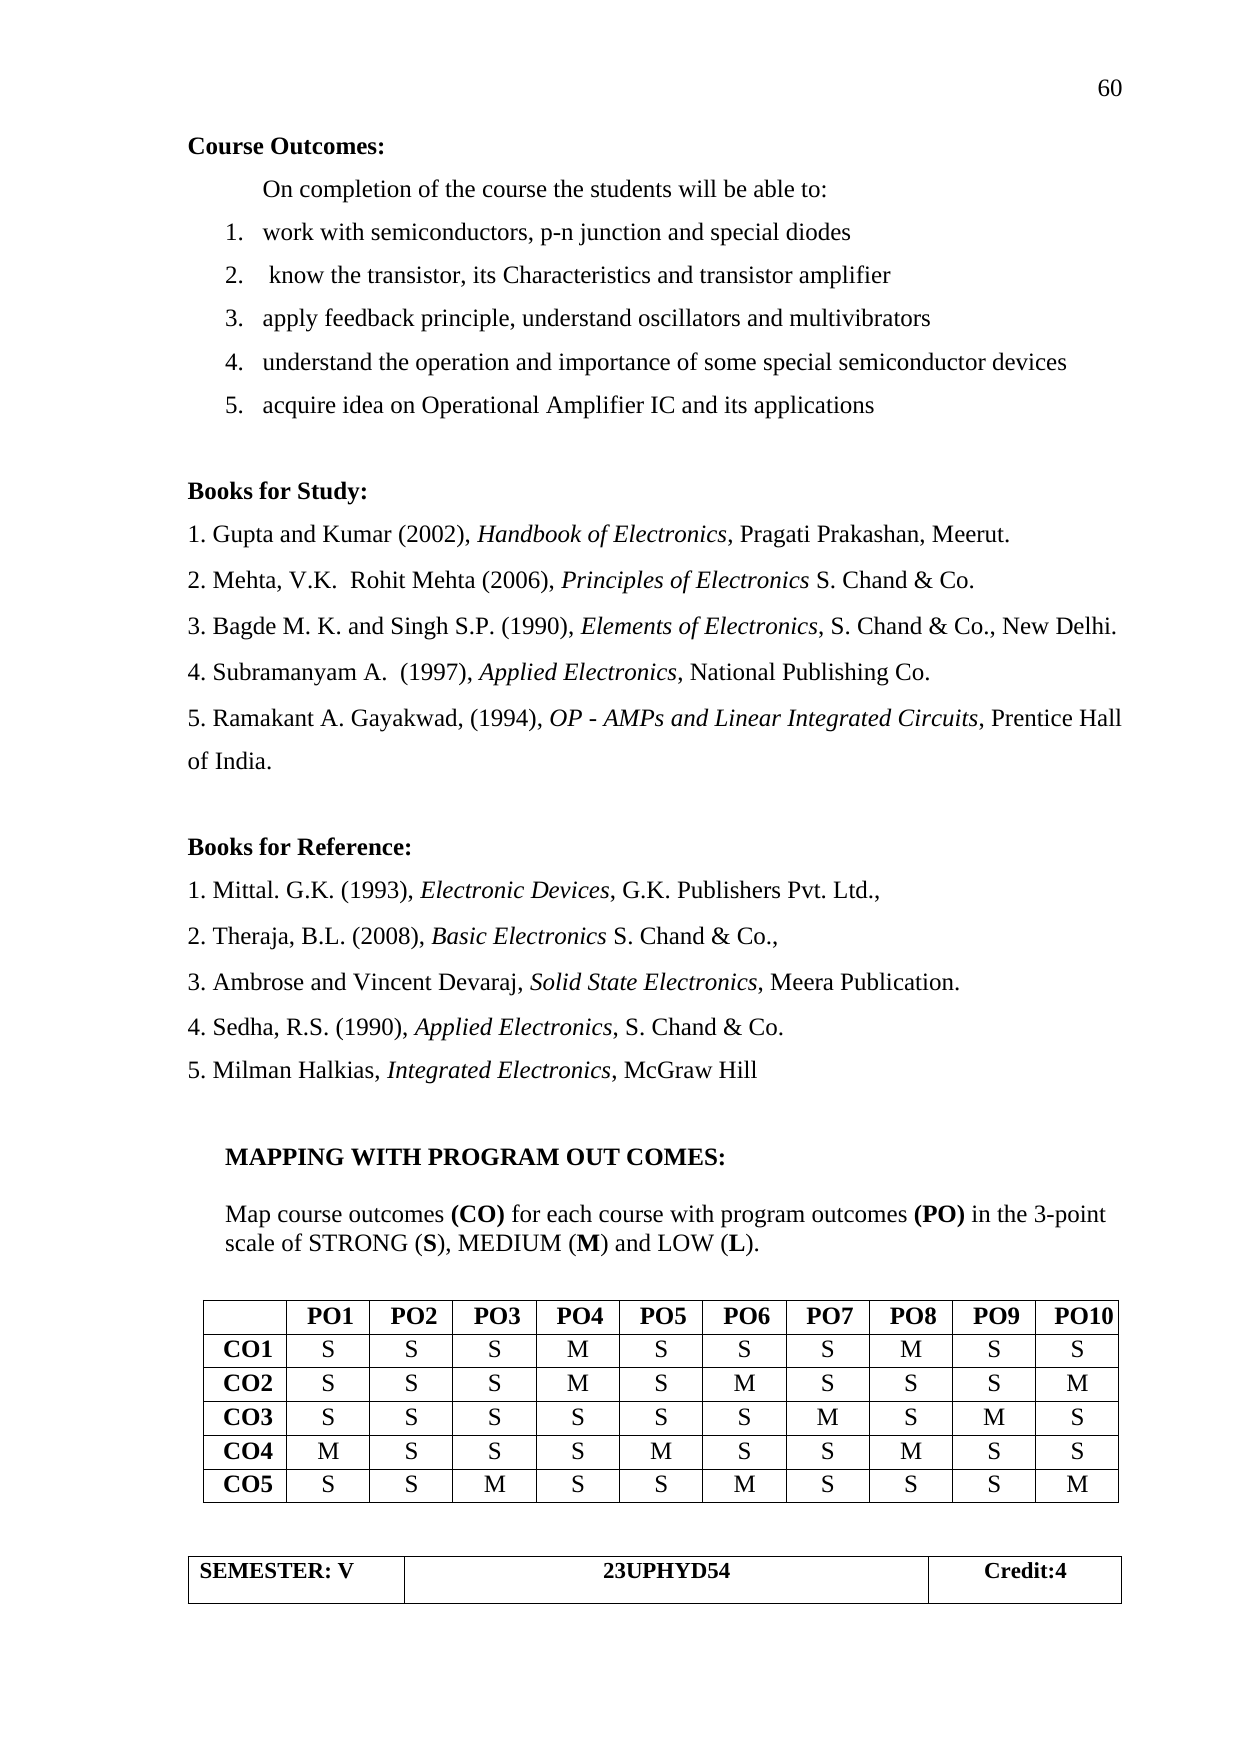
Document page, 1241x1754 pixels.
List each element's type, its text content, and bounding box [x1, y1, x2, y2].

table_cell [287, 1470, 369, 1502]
text Map course outcomes (CO) for each course with program outcomes (PO) in the 3-point scale of STRONG (S), MEDIUM (M) and LOW (L). [225, 1199, 1122, 1257]
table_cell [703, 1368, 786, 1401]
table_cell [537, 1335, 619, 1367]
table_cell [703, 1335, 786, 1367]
text On completion of the course the students will be able to: [262, 174, 1122, 203]
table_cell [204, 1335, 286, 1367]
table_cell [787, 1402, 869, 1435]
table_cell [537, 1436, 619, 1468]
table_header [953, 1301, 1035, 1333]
text Books for Reference: [187, 832, 1122, 861]
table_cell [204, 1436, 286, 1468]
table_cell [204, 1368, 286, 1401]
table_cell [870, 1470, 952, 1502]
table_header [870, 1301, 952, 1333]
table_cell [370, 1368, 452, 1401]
text 1. Mittal. G.K. (1993), Electronic Devices, G.K. Publishers Pvt. Ltd., [187, 875, 1122, 904]
text 1. Gupta and Kumar (2002), Handbook of Electronics, Pragati Prakashan, Meerut. [187, 519, 1122, 548]
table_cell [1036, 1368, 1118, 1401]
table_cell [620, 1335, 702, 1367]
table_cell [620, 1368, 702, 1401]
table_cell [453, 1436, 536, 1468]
text 2. Theraja, B.L. (2008), Basic Electronics S. Chand & Co., [187, 921, 1122, 950]
text 4. Subramanyam A. (1997), Applied Electronics, National Publishing Co. [187, 657, 1122, 686]
list apply feedback principle, understand oscillators and multivibrators [225, 303, 1122, 332]
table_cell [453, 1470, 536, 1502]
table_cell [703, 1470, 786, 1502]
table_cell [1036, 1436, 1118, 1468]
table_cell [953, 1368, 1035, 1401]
text Books for Study: [187, 476, 1122, 505]
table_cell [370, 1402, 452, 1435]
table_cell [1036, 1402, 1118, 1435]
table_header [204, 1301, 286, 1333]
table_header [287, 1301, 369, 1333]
text 2. Mehta, V.K. Rohit Mehta (2006), Principles of Electronics S. Chand & Co. [187, 565, 1122, 594]
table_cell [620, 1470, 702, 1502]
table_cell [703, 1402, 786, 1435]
text Course Outcomes: [187, 131, 1122, 160]
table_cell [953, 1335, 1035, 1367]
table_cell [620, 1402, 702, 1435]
list know the transistor, its Characteristics and transistor amplifier [225, 260, 1122, 289]
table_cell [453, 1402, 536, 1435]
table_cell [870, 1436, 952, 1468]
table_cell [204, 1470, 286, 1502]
list understand the operation and importance of some special semiconductor devices [225, 347, 1122, 375]
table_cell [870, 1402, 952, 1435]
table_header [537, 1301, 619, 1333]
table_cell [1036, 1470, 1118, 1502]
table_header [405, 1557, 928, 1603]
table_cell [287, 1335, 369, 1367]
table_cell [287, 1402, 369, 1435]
list work with semiconductors, p-n junction and special diodes [225, 217, 1122, 246]
text 5. Ramakant A. Gayakwad, (1994), OP - AMPs and Linear Integrated Circuits, Prentice Hall of India. [187, 703, 1122, 775]
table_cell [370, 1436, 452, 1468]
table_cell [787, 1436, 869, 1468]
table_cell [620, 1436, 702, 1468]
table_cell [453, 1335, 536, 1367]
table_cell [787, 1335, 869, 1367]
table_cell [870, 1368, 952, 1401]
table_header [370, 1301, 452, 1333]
text 5. Milman Halkias, Integrated Electronics, McGraw Hill [187, 1055, 1122, 1084]
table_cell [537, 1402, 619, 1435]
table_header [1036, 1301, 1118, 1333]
text MAPPING WITH PROGRAM OUT COMES: [225, 1142, 1122, 1170]
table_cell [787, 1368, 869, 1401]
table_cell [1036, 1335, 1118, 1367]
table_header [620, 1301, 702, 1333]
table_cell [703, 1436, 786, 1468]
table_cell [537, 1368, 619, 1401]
list acquire idea on Operational Amplifier IC and its applications [225, 390, 1122, 418]
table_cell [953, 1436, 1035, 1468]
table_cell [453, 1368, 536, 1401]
text 4. Sedha, R.S. (1990), Applied Electronics, S. Chand & Co. [187, 1012, 1122, 1041]
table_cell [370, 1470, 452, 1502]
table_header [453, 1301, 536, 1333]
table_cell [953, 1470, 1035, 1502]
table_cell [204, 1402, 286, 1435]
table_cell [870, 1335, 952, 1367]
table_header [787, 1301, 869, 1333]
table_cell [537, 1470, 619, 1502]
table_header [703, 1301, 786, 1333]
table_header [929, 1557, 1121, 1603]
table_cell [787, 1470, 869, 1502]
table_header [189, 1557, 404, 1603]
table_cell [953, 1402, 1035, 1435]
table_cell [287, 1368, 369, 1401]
text 3. Ambrose and Vincent Devaraj, Solid State Electronics, Meera Publication. [187, 967, 1122, 995]
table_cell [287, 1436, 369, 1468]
text 3. Bagde M. K. and Singh S.P. (1990), Elements of Electronics, S. Chand & Co., New Delhi. [187, 611, 1122, 640]
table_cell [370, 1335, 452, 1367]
